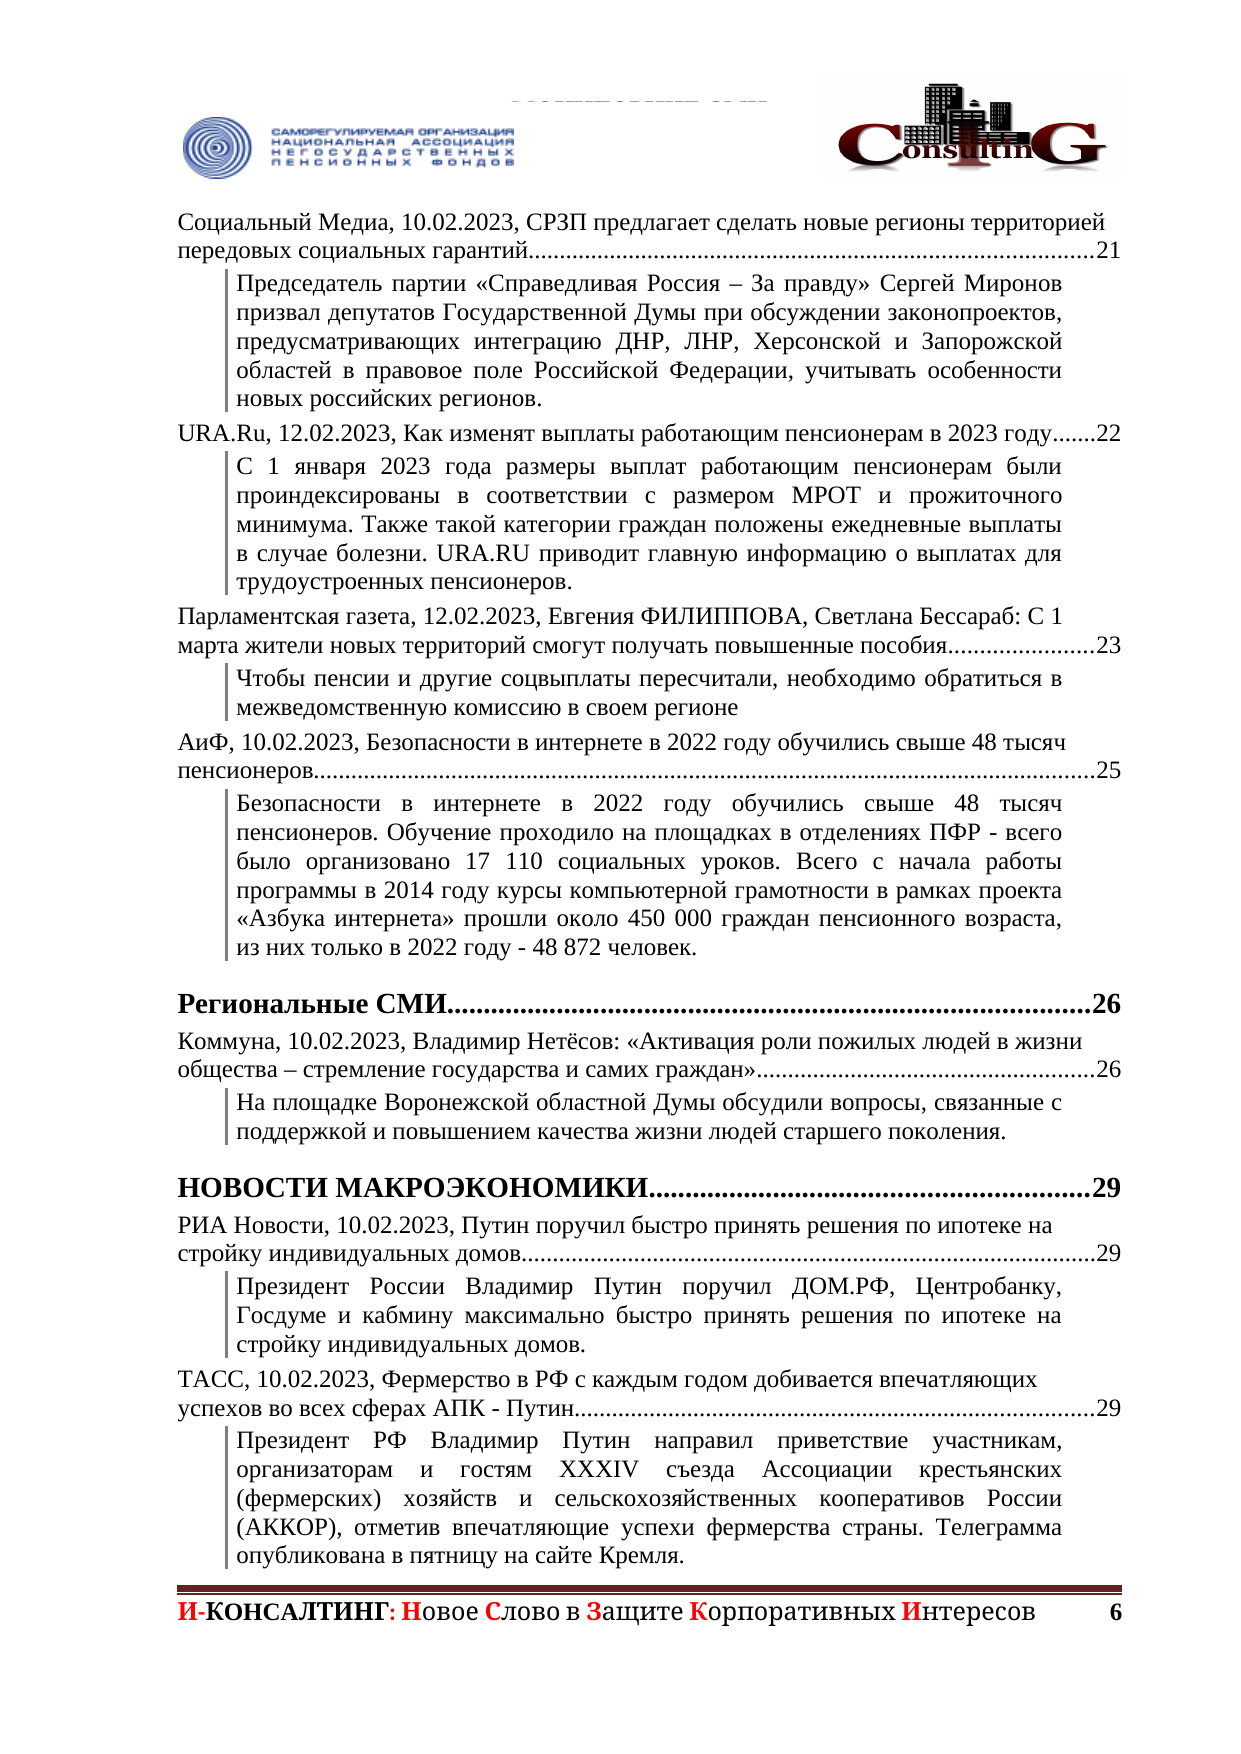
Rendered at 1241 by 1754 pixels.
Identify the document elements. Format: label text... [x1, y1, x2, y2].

text Чтобы пенсии и другие соцвыплаты пересчитали, необходимо обратиться в межведомственную комиссию в своем регионе 23 [228, 663, 1063, 721]
text Парламентская газета, 12.02.2023, Евгения ФИЛИППОВА, Светлана Бессараб: С 1 марта жители новых территорий смогут получать повышенные пособия 23 [177, 601, 1122, 659]
text НОВОСТИ МАКРОЭКОНОМИКИ 29 [177, 1170, 1122, 1203]
text Коммуна, 10.02.2023, Владимир Нетёсов: «Активация роли пожилых людей в жизни общества – стремление государства и самих граждан» 26 [177, 1026, 1122, 1083]
text Безопасности в интернете в 2022 году обучились свыше 48 тысяч пенсионеров. Обучение проходило на площадках в отделениях ПФР - всего было организовано 17 110 социальных уроков. Всего с начала работы программы в 2014 году курсы компьютерной грамотности в рамках проекта «Азбука интернета» прошли около 450 000 граждан пенсионного возраста, из них только в 2022 году - 48 872 человек. 25 [225, 788, 1063, 961]
text С 1 января 2023 года размеры выплат работающим пенсионерам были проиндексированы в соответствии с размером МРОТ и прожиточного минимума. Также такой категории граждан положены ежедневные выплаты в случае болезни. URA.RU приводит главную информацию о выплатах для трудоустроенных пенсионеров. 22 [228, 451, 1063, 595]
text Президент России Владимир Путин поручил ДОМ.РФ, Центробанку, Госдуме и кабмину максимально быстро принять решения по ипотеке на стройку индивидуальных домов. 29 [228, 1271, 1063, 1358]
text Президент РФ Владимир Путин направил приветствие участникам, организаторам и гостям XXXIV съезда Ассоциации крестьянских (фермерских) хозяйств и сельскохозяйственных кооперативов России (АККОР), отметив впечатляющие успехи фермерства страны. Телеграмма опубликована в пятницу на сайте Кремля. 29 [228, 1426, 1063, 1569]
text Региональные СМИ 26 [177, 986, 1122, 1019]
picture [821, 73, 1122, 179]
text URA.Ru, 12.02.2023, Как изменят выплаты работающим пенсионерам в 2023 году 22 [177, 418, 1122, 447]
text РИА Новости, 10.02.2023, Путин поручил быстро принять решения по ипотеке на стройку индивидуальных домов 29 [177, 1210, 1122, 1267]
text Председатель партии «Справедливая Россия – За правду» Сергей Миронов призвал депутатов Государственной Думы при обсуждении законопроектов, предусматривающих интеграцию ДНР, ЛНР, Херсонской и Запорожской областей в правовое поле Российской Федерации, учитывать особенности новых российских регионов. 21 [225, 268, 1063, 412]
text ТАСС, 10.02.2023, Фермерство в РФ с каждым годом добивается впечатляющих успехов во всех сферах АПК - Путин 29 [177, 1364, 1122, 1421]
text На площадке Воронежской областной Думы обсудили вопросы, связанные с поддержкой и повышением качества жизни людей старшего поколения. 26 [225, 1087, 1063, 1145]
text Социальный Медиа, 10.02.2023, СРЗП предлагает сделать новые регионы территорией передовых социальных гарантий 21 [177, 207, 1122, 264]
text АиФ, 10.02.2023, Безопасности в интернете в 2022 году обучились свыше 48 тысяч пенсионеров 25 [177, 727, 1122, 784]
picture [183, 117, 514, 179]
